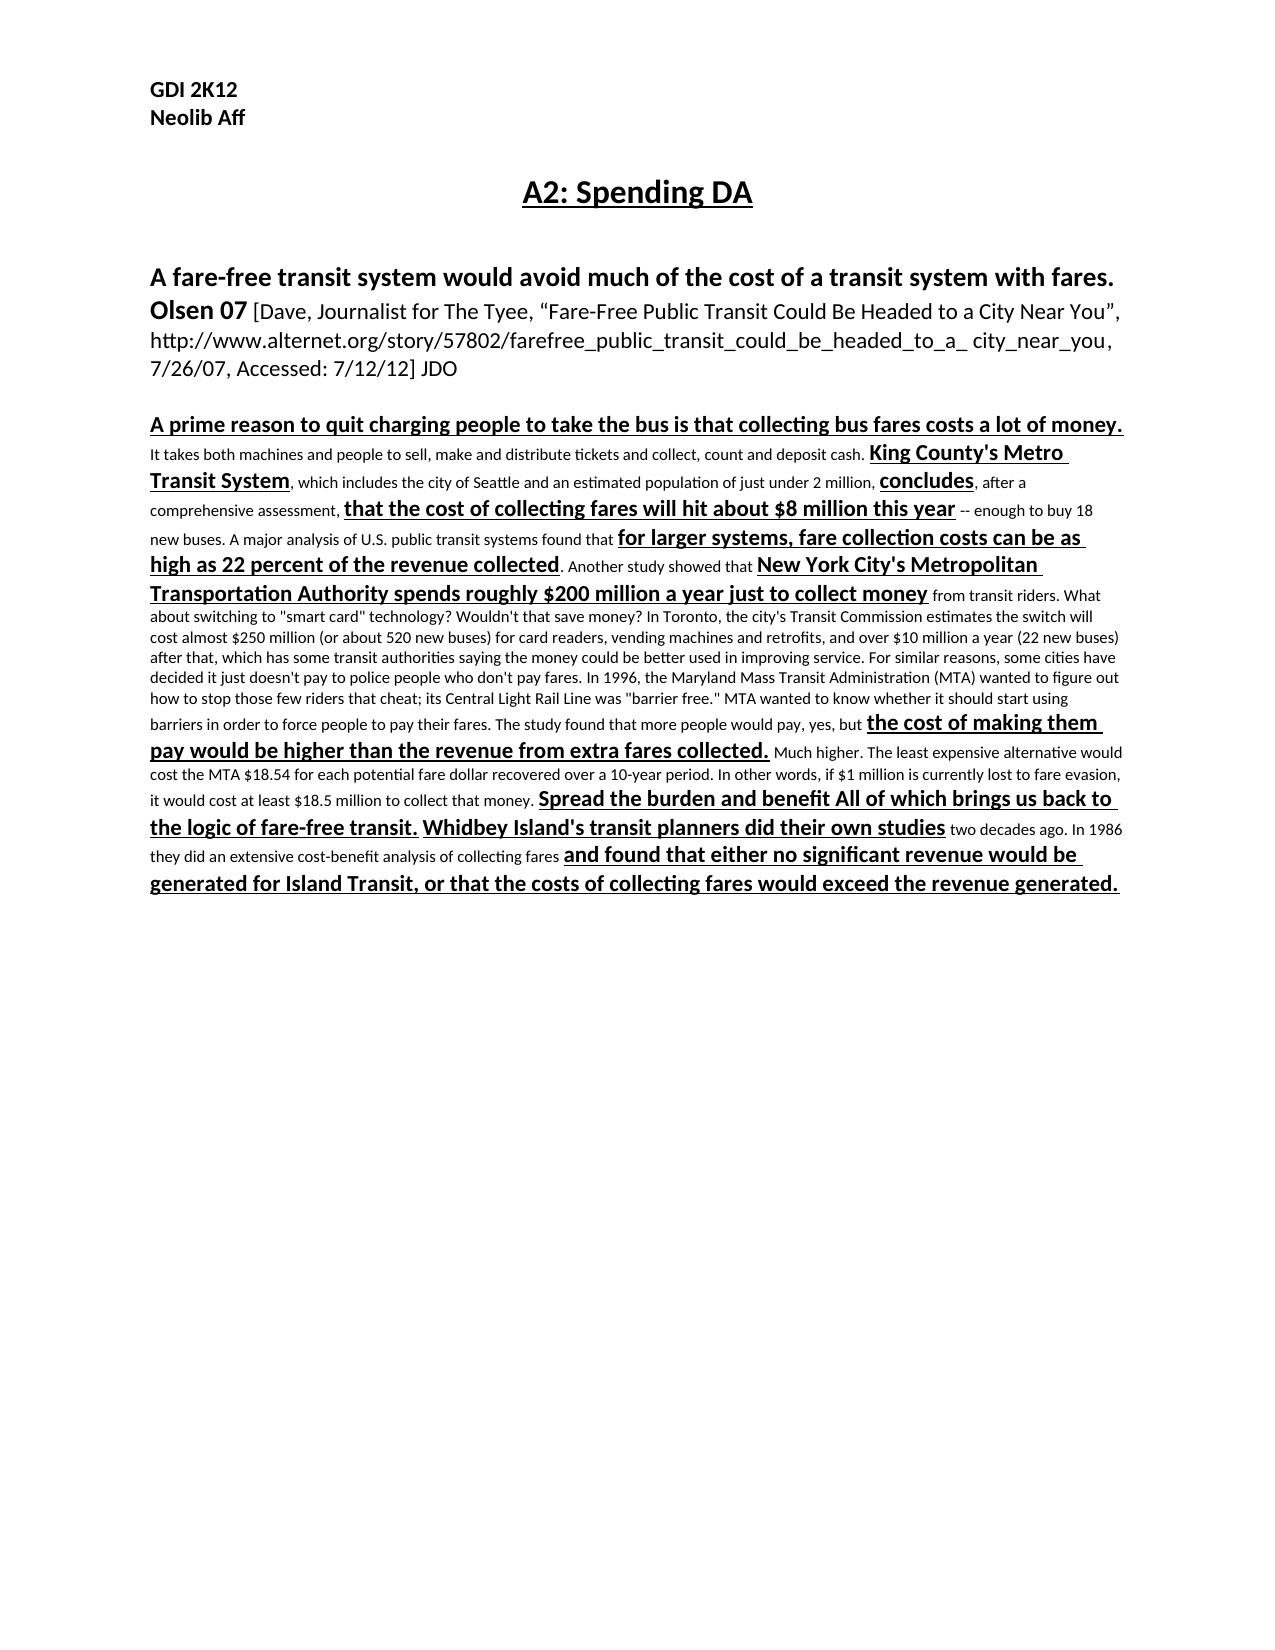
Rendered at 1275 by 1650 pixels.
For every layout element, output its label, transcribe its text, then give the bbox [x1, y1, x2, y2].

text A prime reason to quit charging people to take the bus is that collecting bus fares costs a lot of money. It takes both machines and people to sell, make and distribute tickets and collect, count and deposit cash. King County's Metro Transit System, which includes the city of Seattle and an estimated population of just under 2 million, concludes, after a comprehensive assessment, that the cost of collecting fares will hit about $8 million this year -- enough to buy 18 new buses. A major analysis of U.S. public transit systems found that for larger systems, fare collection costs can be as high as 22 percent of the revenue collected. Another study showed that New York City's Metropolitan Transportation Authority spends roughly $200 million a year just to collect money from transit riders. What about switching to "smart card" technology? Wouldn't that save money? In Toronto, the city's Transit Commission estimates the switch will cost almost $250 million (or about 520 new buses) for card readers, vending machines and retrofits, and over $10 million a year (22 new buses) after that, which has some transit authorities saying the money could be better used in improving service. For similar reasons, some cities have decided it just doesn't pay to police people who don't pay fares. In 1996, the Maryland Mass Transit Administration (MTA) wanted to figure out how to stop those few riders that cheat; its Central Light Rail Line was "barrier free." MTA wanted to know whether it should start using barriers in order to force people to pay their fares. The study found that more people would pay, yes, but the cost of making them pay would be higher than the revenue from extra fares collected. Much higher. The least expensive alternative would cost the MTA $18.54 for each potential fare dollar recovered over a 10-year period. In other words, if $1 million is currently lost to fare evasion, it would cost at least $18.5 million to collect that money. Spread the burden and benefit All of which brings us back to the logic of fare-free transit. Whidbey Island's transit planners did their own studies two decades ago. In 1986 they did an extensive cost-benefit analysis of collecting fares and found that either no significant revenue would be generated for Island Transit, or that the costs of collecting fares would exceed the revenue generated. [150, 411, 1125, 897]
text Olsen 07 [Dave, Journalist for The Tyee, “Fare-Free Public Transit Could Be Headed to a City Near You”, http://www.alternet.org/story/57802/farefree_public_transit_could_be_headed_to_a_ city_near_you, 7/26/07, Accessed: 7/12/12] JDO [150, 293, 1125, 382]
subtitle A fare-free transit system would avoid much of the cost of a transit system with fares. [150, 260, 1125, 293]
subtitle A2: Spending DA [150, 171, 1125, 212]
